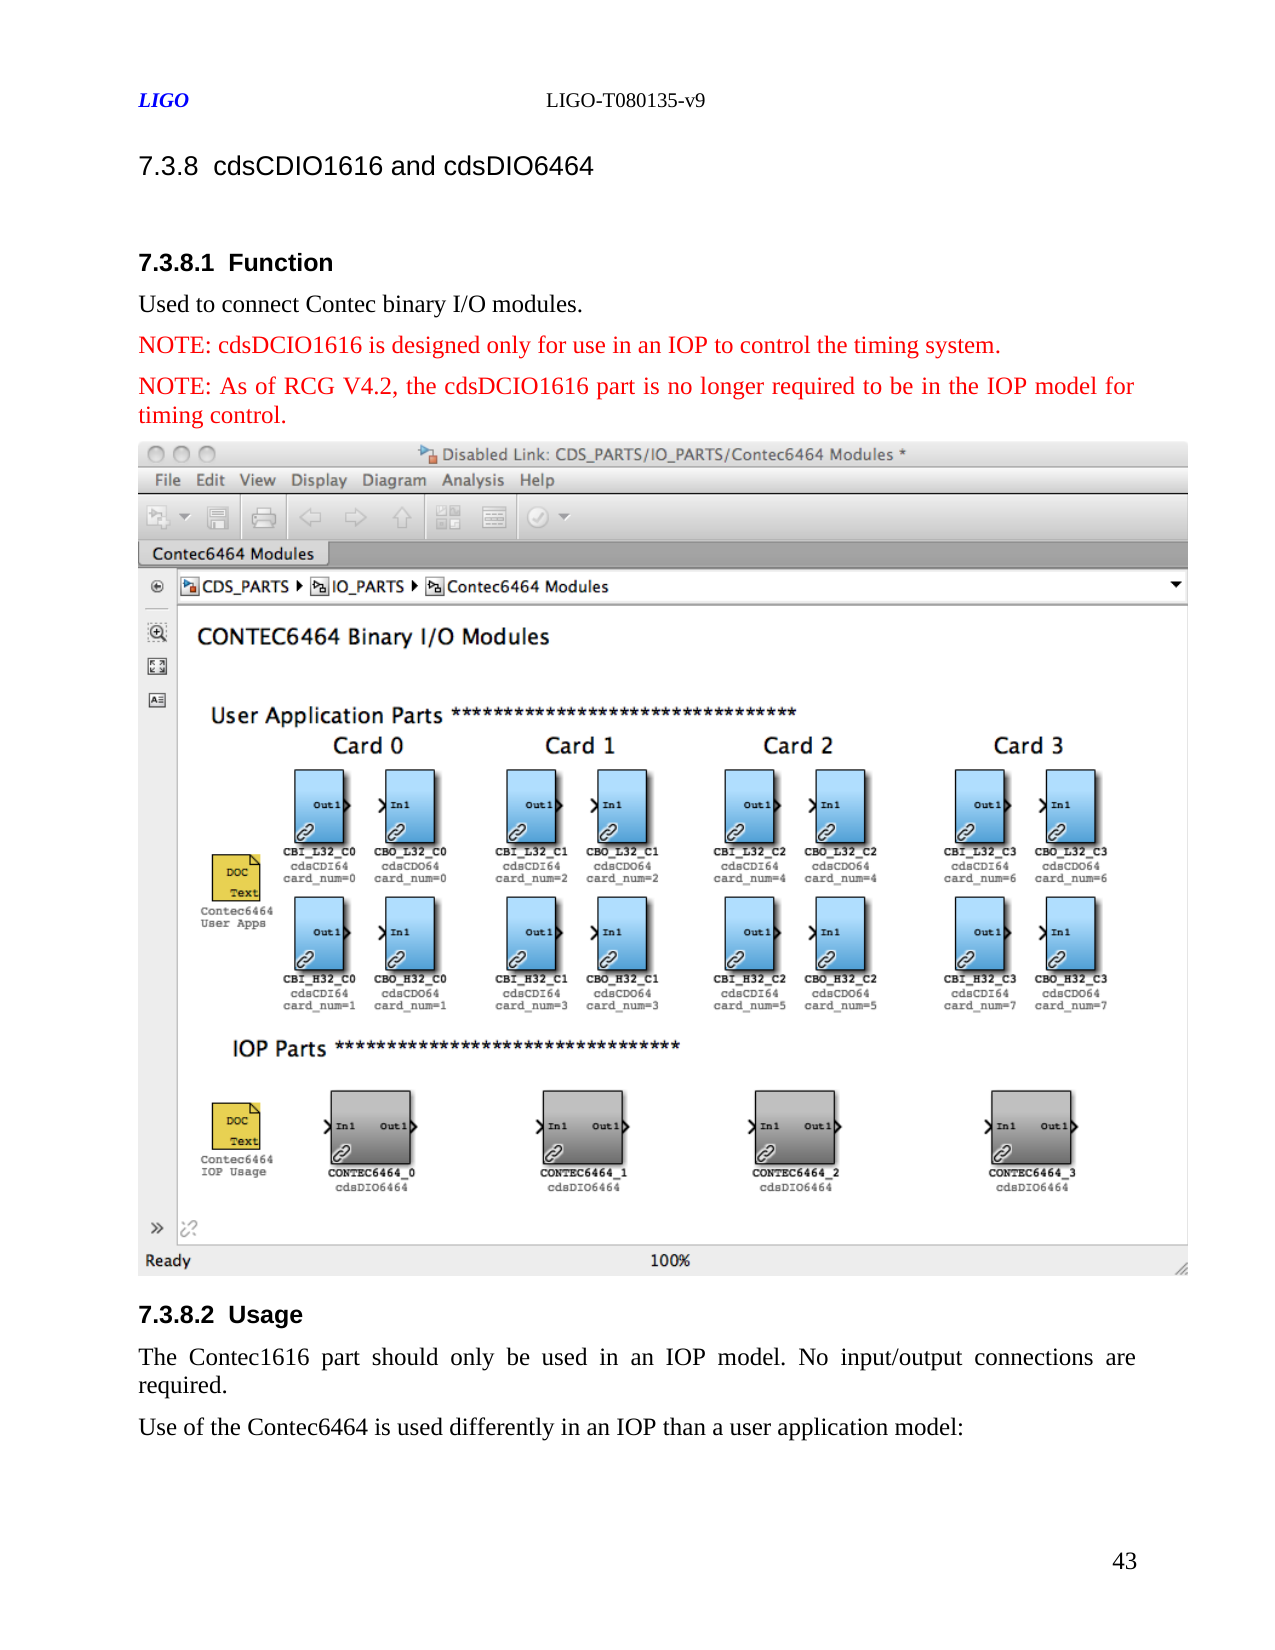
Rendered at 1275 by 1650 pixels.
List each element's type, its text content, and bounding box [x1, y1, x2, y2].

text The Contec1616 part should only be used in an IOP model. No input/output connections are required. [138, 1342, 1137, 1399]
text Used to connect Contec binary I/O modules. [138, 289, 1137, 317]
text NOTE: As of RCG V4.2, the cdsDCIO1616 part is no longer required to be in the IOP model for timing control. [138, 371, 1137, 429]
subtitle Usage [138, 1301, 1137, 1329]
subtitle cdsCDIO1616 and cdsDIO6464 [138, 150, 1137, 181]
text Use of the Contec6464 is used differently in an IOP than a user application model: [138, 1412, 1137, 1441]
text NOTE: cdsDCIO1616 is designed only for use in an IOP to control the timing system. [138, 330, 1137, 359]
picture [138, 441, 1188, 1276]
subtitle Function [138, 247, 1137, 276]
